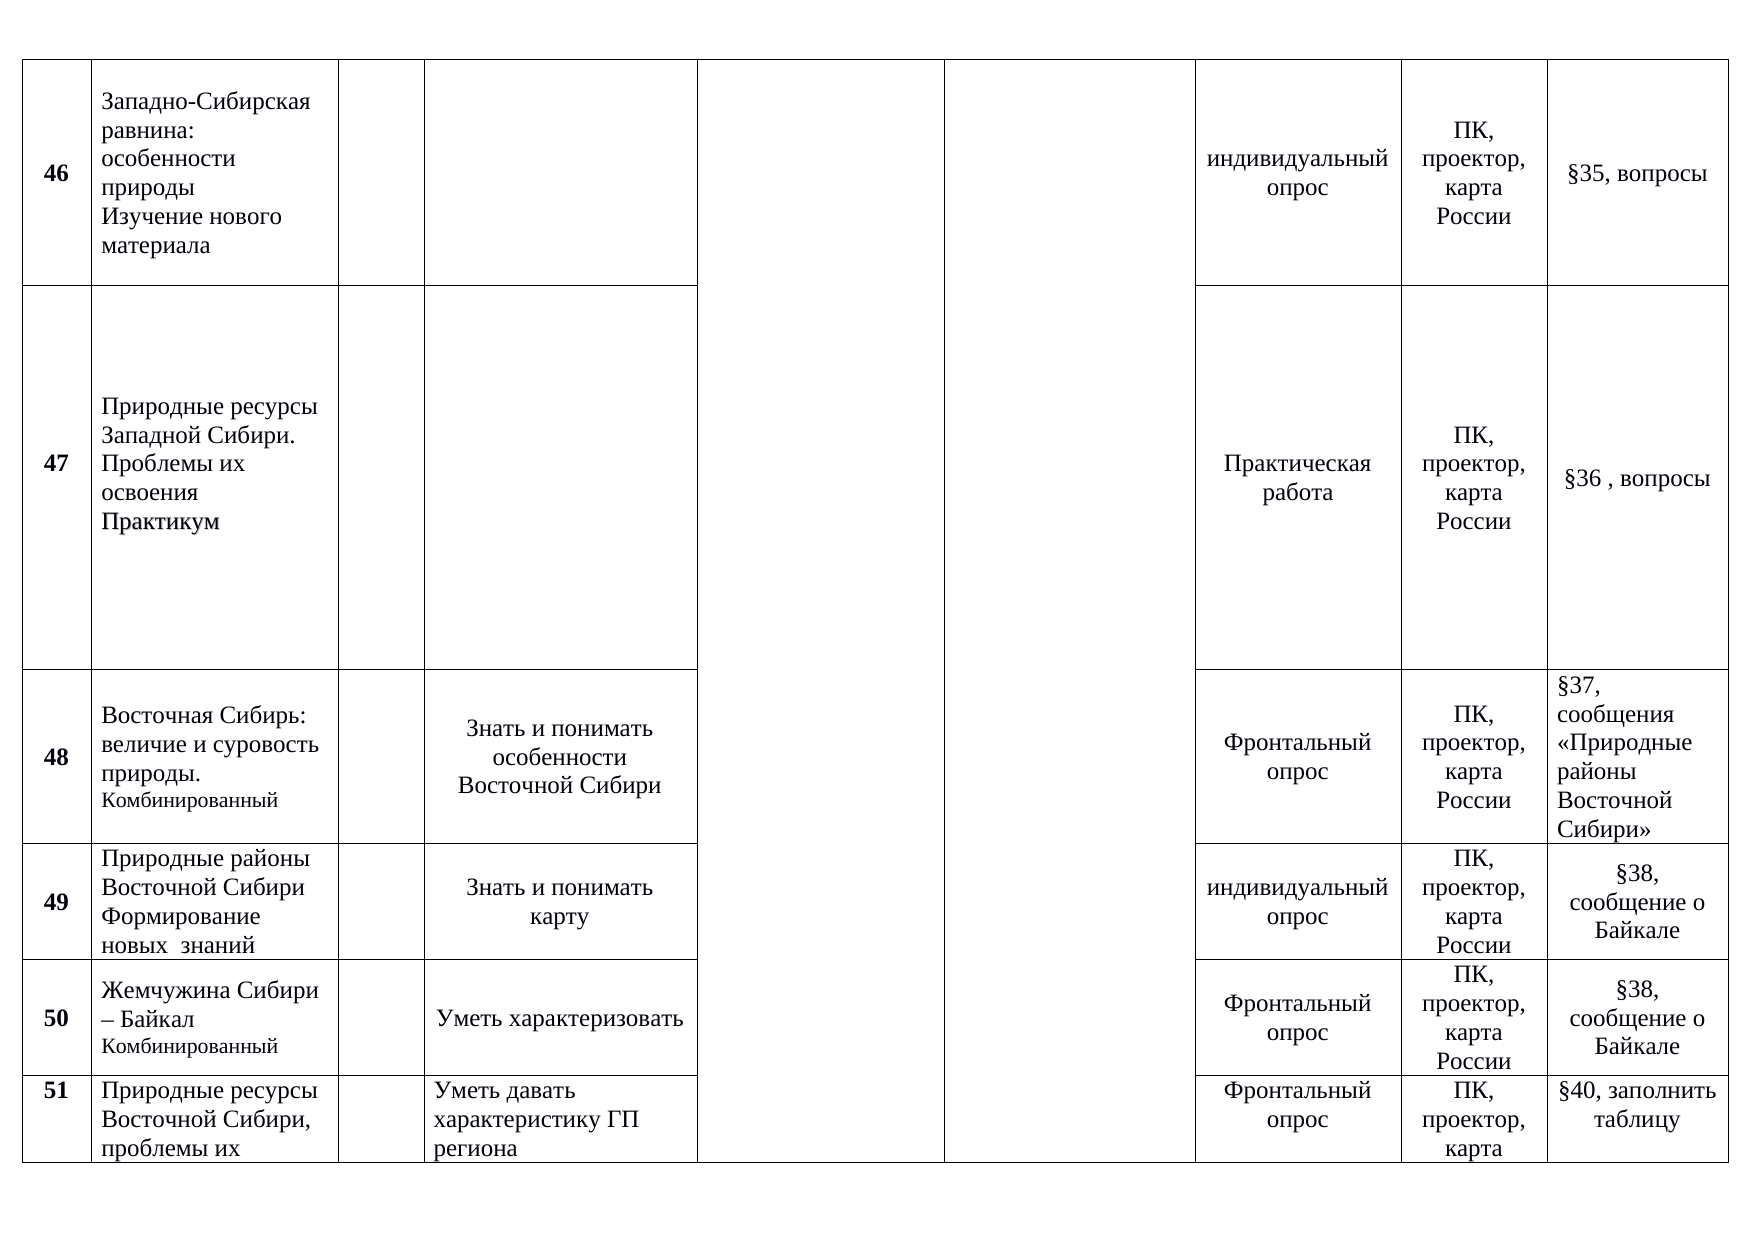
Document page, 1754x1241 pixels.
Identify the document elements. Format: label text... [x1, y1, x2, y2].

table_cell [339, 286, 424, 669]
table_cell [425, 60, 697, 284]
table_cell [425, 286, 697, 669]
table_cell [1548, 1076, 1728, 1162]
table_cell [339, 960, 424, 1074]
table_cell Знать и понимать особенности Восточной Сибири [425, 670, 697, 842]
table_cell ПК, проектор, карта России [1402, 670, 1547, 842]
table_cell 50 [23, 960, 91, 1074]
table_cell 46 [23, 60, 91, 284]
table_cell ПК, проектор, карта России [1402, 844, 1547, 958]
table_cell 49 [23, 844, 91, 958]
table_cell [339, 844, 424, 958]
table_cell ПК, проектор, карта России [1402, 960, 1547, 1074]
table_cell [339, 1076, 424, 1162]
table_cell Практическая работа [1196, 286, 1401, 669]
table_cell ПК, проектор, карта России [1402, 286, 1547, 669]
table_cell Жемчужина Сибири – Байкал Комбинированный [92, 960, 338, 1074]
table_cell индивидуальный опрос [1196, 60, 1401, 284]
table_cell 51 [23, 1076, 91, 1162]
table_cell §35, вопросы [1548, 60, 1728, 284]
table_cell Западно-Сибирская равнина: особенности природы Изучение нового материала [92, 60, 338, 284]
table_cell индивидуальный опрос [1196, 844, 1401, 958]
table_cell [1402, 1076, 1547, 1162]
table_cell Природные районы Восточной Сибири Формирование новых знаний [92, 844, 338, 958]
table_cell Природные ресурсы Западной Сибири. Проблемы их освоения Практикум [92, 286, 338, 669]
table_cell Знать и понимать карту [425, 844, 697, 958]
table_cell §38, сообщение о Байкале [1548, 960, 1728, 1074]
table_cell Фронтальный опрос [1196, 960, 1401, 1074]
table_cell [339, 670, 424, 842]
table_cell 48 [23, 670, 91, 842]
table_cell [1402, 60, 1547, 284]
table_cell §36 , вопросы [1548, 286, 1728, 669]
table_cell §37, сообщения «Природные районы Восточной Сибири» [1548, 670, 1728, 842]
table_cell §38, сообщение о Байкале [1548, 844, 1728, 958]
table_cell [339, 60, 424, 284]
table_cell Фронтальный опрос [1196, 1076, 1401, 1162]
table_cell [92, 1076, 338, 1162]
table_cell Фронтальный опрос [1196, 670, 1401, 842]
table_cell Восточная Сибирь: величие и суровость природы. Комбинированный [92, 670, 338, 842]
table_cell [425, 1076, 697, 1162]
table_cell 47 [23, 286, 91, 669]
table_cell Уметь характеризовать [425, 960, 697, 1074]
